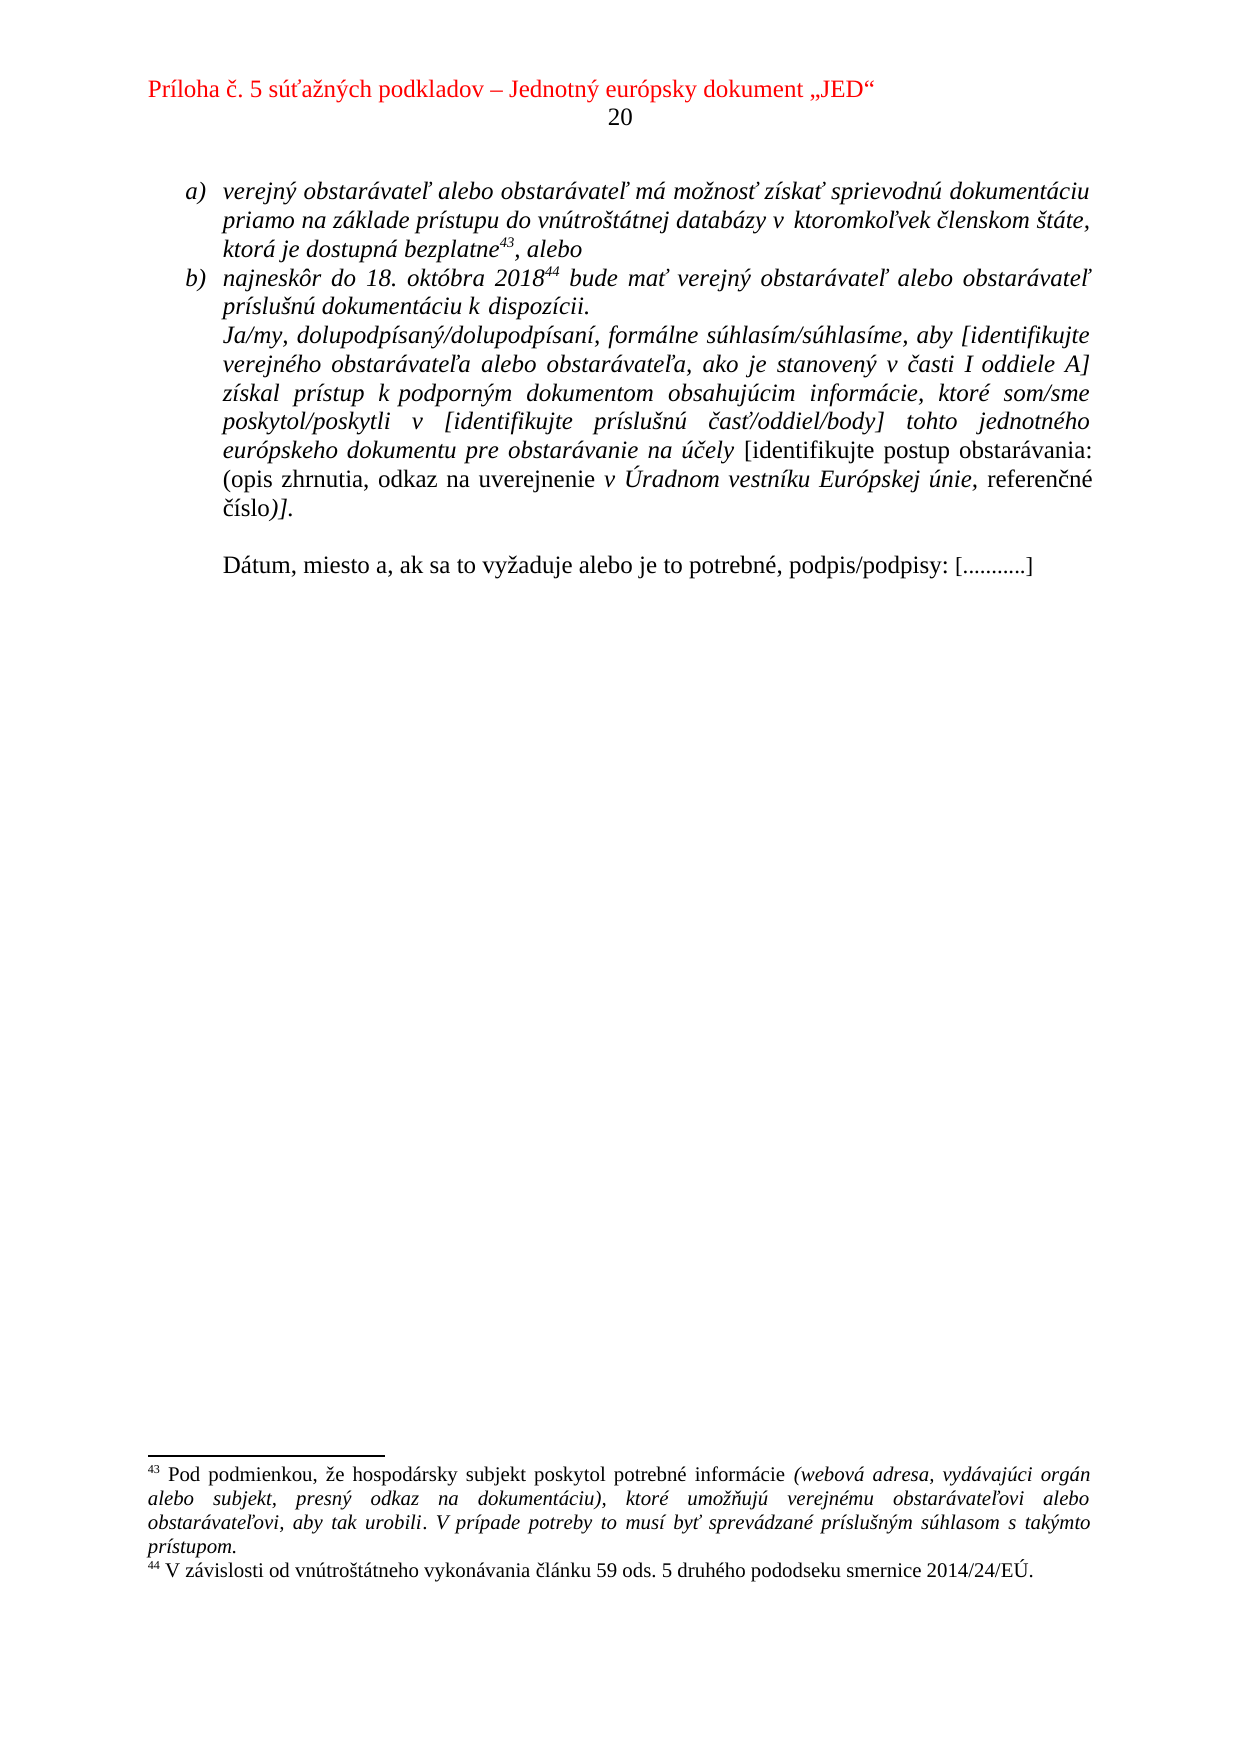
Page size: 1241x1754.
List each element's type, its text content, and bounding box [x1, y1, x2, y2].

list najneskôr do 18. októbra 2018 bude mať verejný obstarávateľ alebo obstarávateľ príslušnú dokumentáciu k dispozícii. [185, 263, 1093, 320]
list verejný obstarávateľ alebo obstarávateľ má možnosť získať sprievodnú dokumentáciu priamo na základe prístupu do vnútroštátnej databázy v ktoromkoľvek členskom štáte, ktorá je dostupná bezplatne, alebo [185, 176, 1093, 263]
list Dátum, miesto a, ak sa to vyžaduje alebo je to potrebné, podpis/podpisy: [...........] [223, 550, 1093, 579]
list Ja/my, dolupodpísaný/dolupodpísaní, formálne súhlasím/súhlasíme, aby [identifikujte verejného obstarávateľa alebo obstarávateľa, ako je stanovený v časti I oddiele A] získal prístup k podporným dokumentom obsahujúcim informácie, ktoré som/sme poskytol/poskytli v [identifikujte príslušnú časť/oddiel/body] tohto jednotného európskeho dokumentu pre obstarávanie na účely [identifikujte postup obstarávania: (opis zhrnutia, odkaz na uverejnenie v Úradnom vestníku Európskej únie, referenčné číslo)]. [223, 320, 1093, 521]
